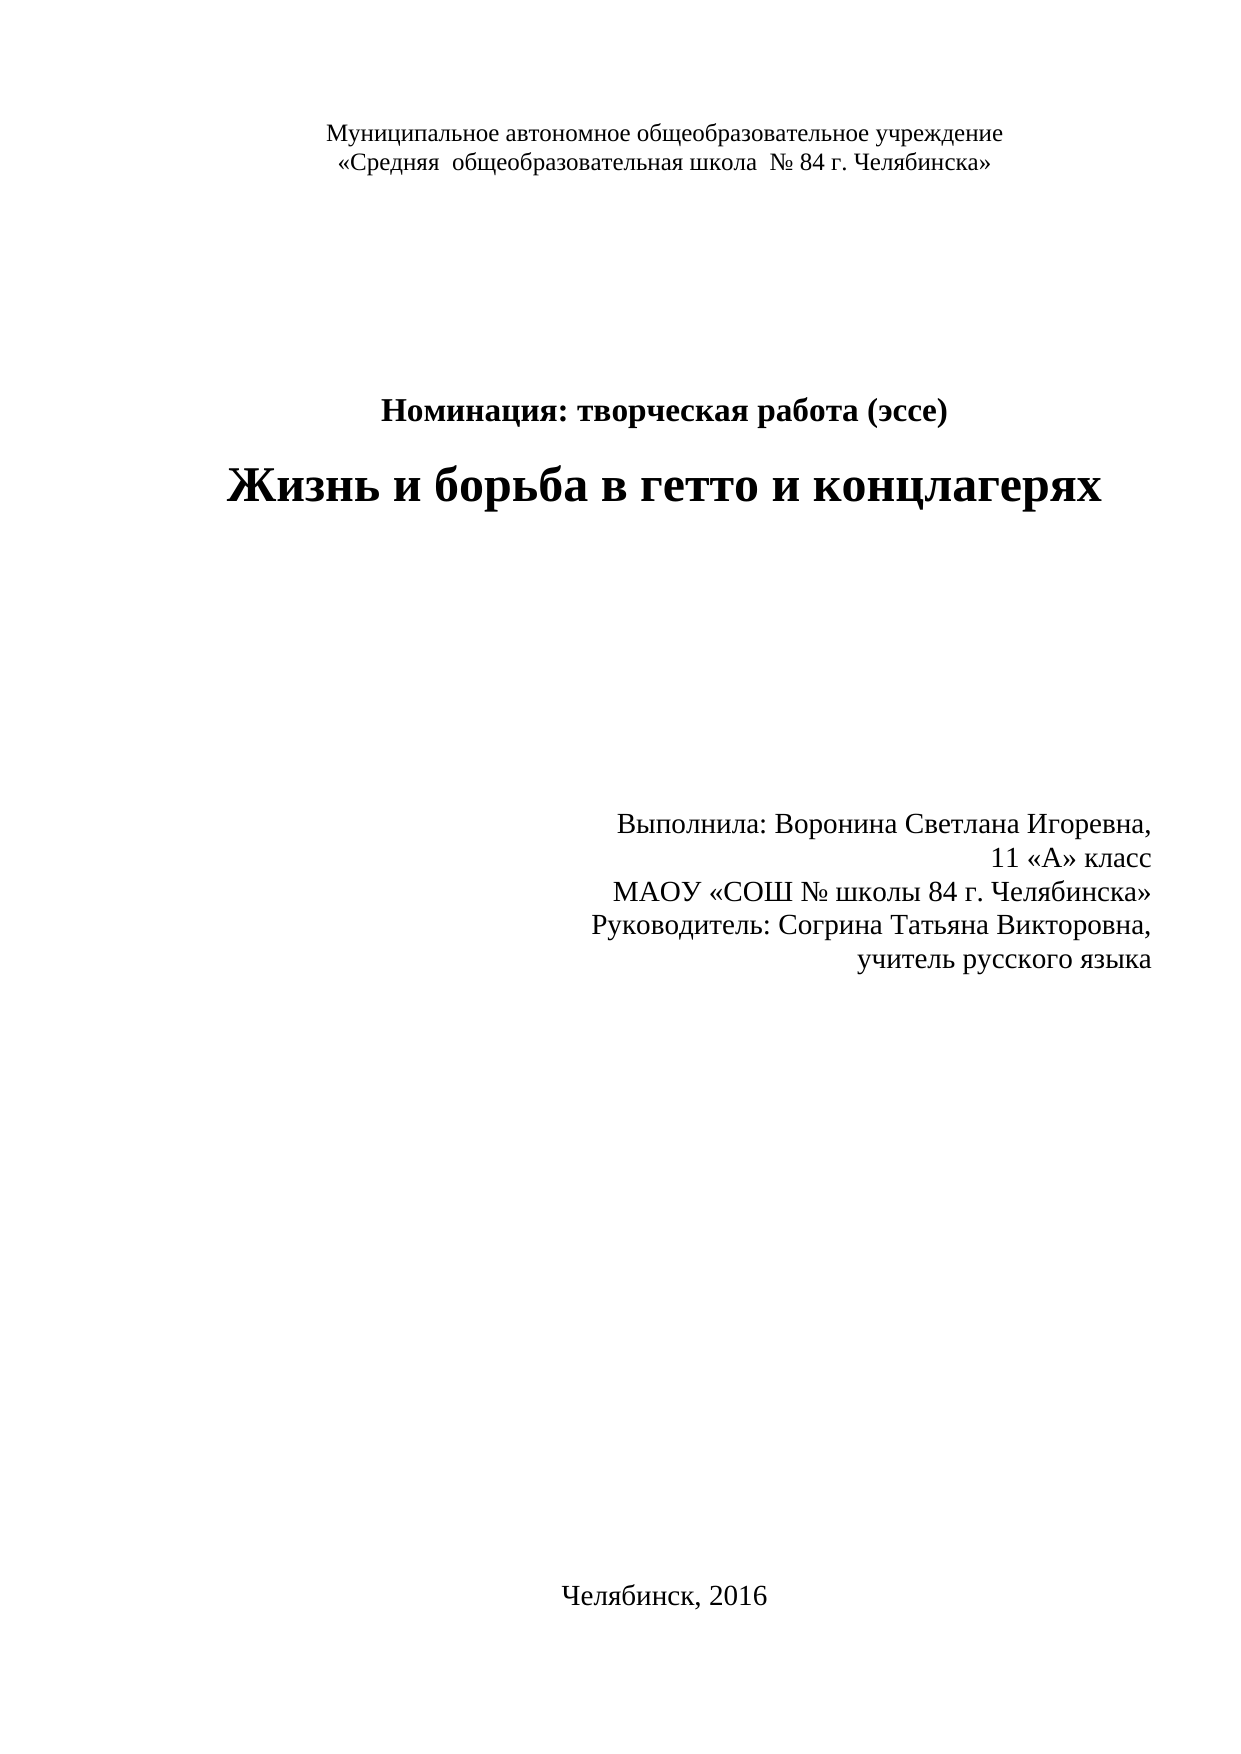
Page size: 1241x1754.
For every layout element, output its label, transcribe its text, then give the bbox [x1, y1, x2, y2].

text «Средняя общеобразовательная школа № 84 г. Челябинска» [177, 147, 1152, 176]
text учитель русского языка [177, 941, 1152, 974]
text Выполнила: Воронина Светлана Игоревна, [177, 807, 1152, 840]
text МАОУ «СОШ № школы 84 г. Челябинска» [177, 874, 1152, 907]
text Муниципальное автономное общеобразовательное учреждение [177, 118, 1152, 147]
text 11 «А» класс [177, 840, 1152, 874]
text Жизнь и борьба в гетто и концлагерях [177, 455, 1152, 512]
text Номинация: творческая работа (эссе) [177, 390, 1152, 428]
text Челябинск, 2016 [177, 1578, 1152, 1612]
text Руководитель: Согрина Татьяна Викторовна, [177, 907, 1152, 941]
